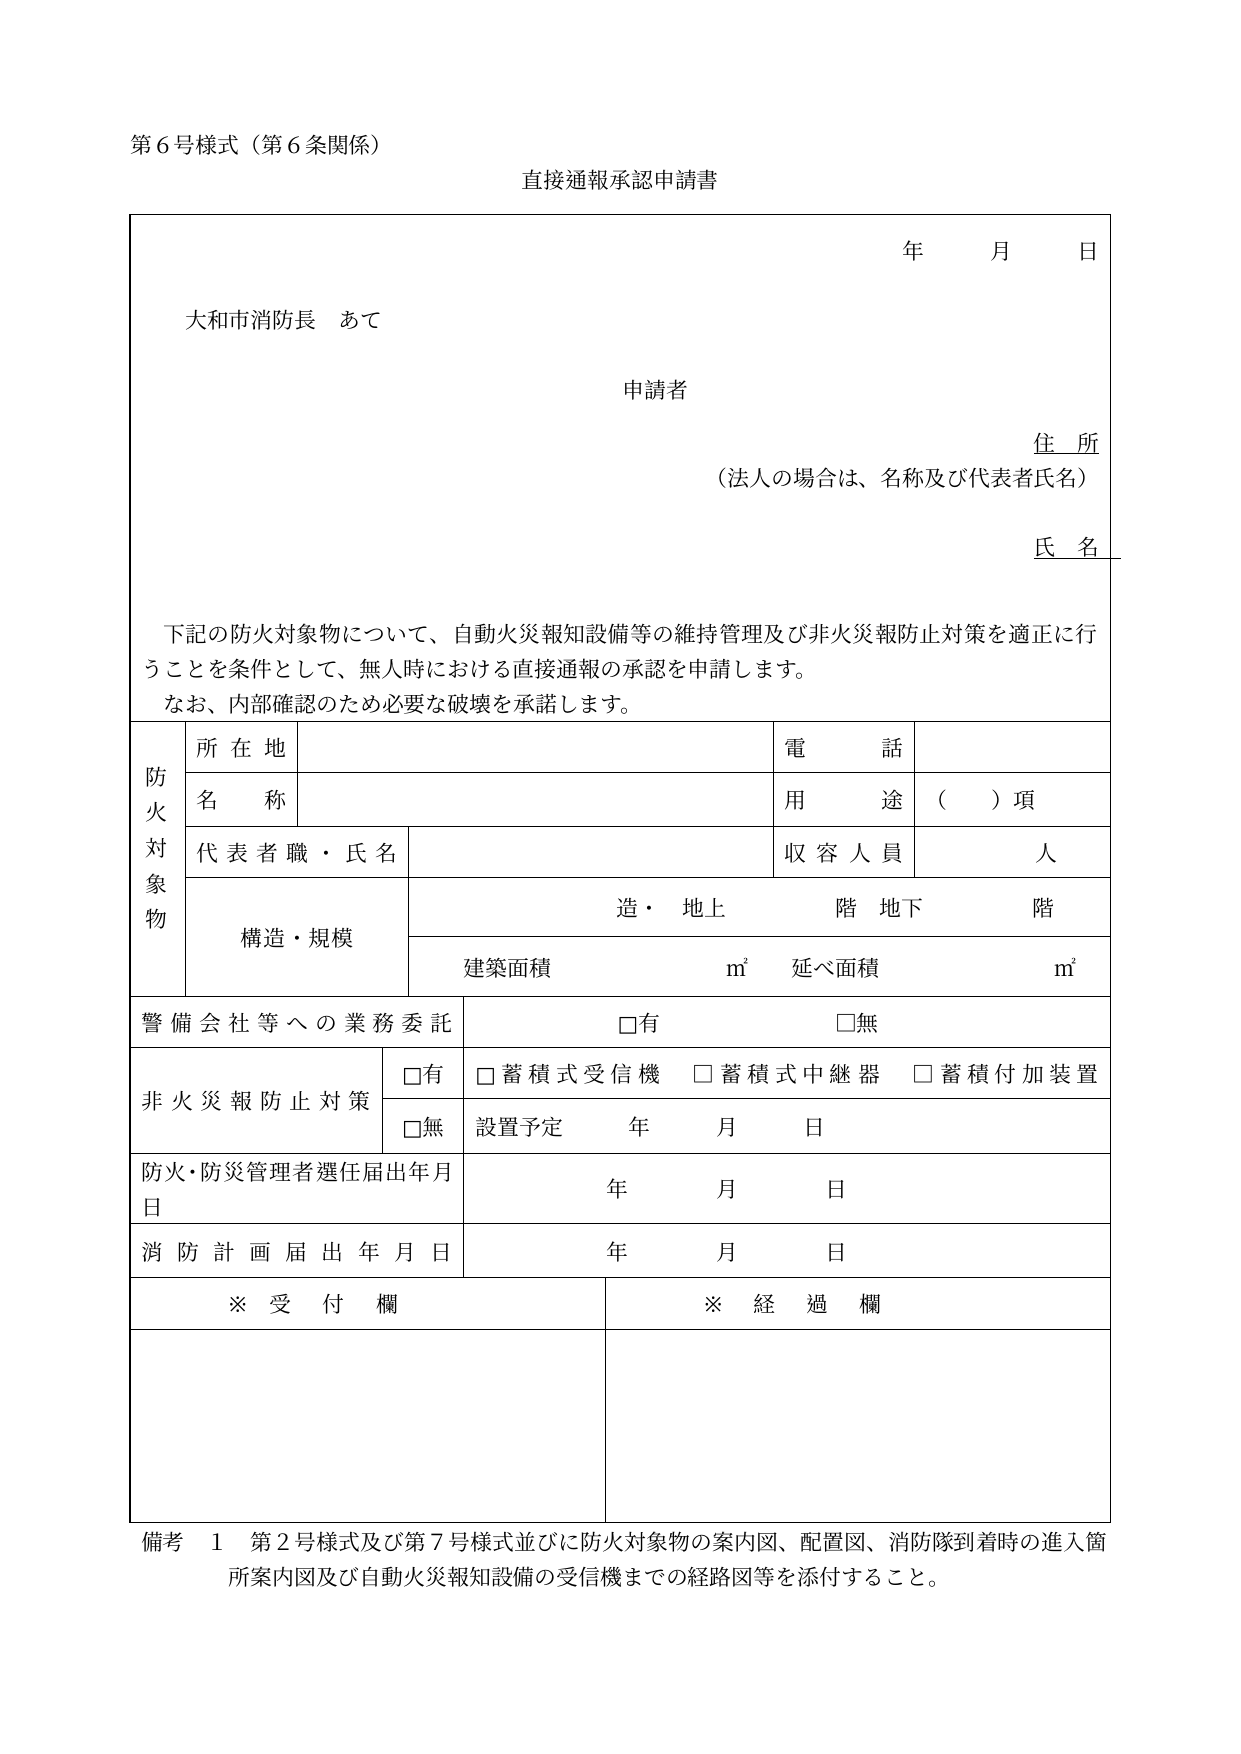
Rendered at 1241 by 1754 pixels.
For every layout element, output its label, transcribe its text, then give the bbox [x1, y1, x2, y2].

table_cell □有 □無 [464, 997, 1110, 1047]
table_cell □蓄積式受信機 □蓄積式中継器 □蓄積付加装置 [464, 1048, 1110, 1098]
text 備考 １ 第２号様式及び第７号様式並びに防火対象物の案内図、配置図、消防隊到着時の進入箇所案内図及び自動火災報知設備の受信機までの経路図等を添付すること。 [141, 1523, 1110, 1593]
table_cell 非火災報防止対策 [131, 1048, 382, 1152]
table_header 年 月 日 大和市消防長 あて 申請者 住 所 （法人の場合は、名称及び代表者氏名） 氏 名 下記の防火対象物について、自動火災報知設備等の維持管理及び非火災報防止対策を適正に行うことを条件として、無人時における直接通報の承認を申請します。 なお、内部確認のため必要な破壊を承諾します。 [131, 215, 1110, 721]
table_cell [409, 827, 773, 877]
table_cell （ ）項 [915, 773, 1110, 826]
table_cell 収容人員 [774, 827, 914, 877]
table_cell [606, 1330, 1110, 1522]
table_cell 用途 [774, 773, 914, 826]
text 直接通報承認申請書 [130, 162, 1110, 196]
table_cell 防火対象物 [131, 722, 185, 996]
table_cell 年 月 日 [464, 1154, 1110, 1223]
table_cell 設置予定 年 月 日 [464, 1099, 1110, 1152]
table_cell 人 [915, 827, 1110, 877]
table_cell 年 月 日 [464, 1224, 1110, 1277]
table_cell [298, 722, 773, 772]
table_cell 代表者職・氏名 [186, 827, 408, 877]
table_cell 所在地 [186, 722, 297, 772]
table_cell □有 [383, 1048, 463, 1098]
table_cell 防火･防災管理者選任届出年月日 [131, 1154, 463, 1223]
table_cell □無 [383, 1099, 463, 1152]
table_cell 建築面積 ㎡ 延べ面積 ㎡ [409, 937, 1110, 996]
table_cell 消防計画届出年月日 [131, 1224, 463, 1277]
table_cell 構造・規模 [186, 878, 408, 996]
table_cell ※受付欄 [131, 1278, 605, 1328]
table_cell [915, 722, 1110, 772]
table_cell ※経過欄 [606, 1278, 1110, 1328]
table_cell [131, 1330, 605, 1522]
table_cell 名称 [186, 773, 297, 826]
table_cell 造・ 地上 階 地下 階 [409, 878, 1110, 936]
table_cell [298, 773, 773, 826]
table_cell 電話 [774, 722, 914, 772]
table_cell 警備会社等への業務委託 [131, 997, 463, 1047]
text 第６号様式（第６条関係） [130, 127, 1110, 162]
